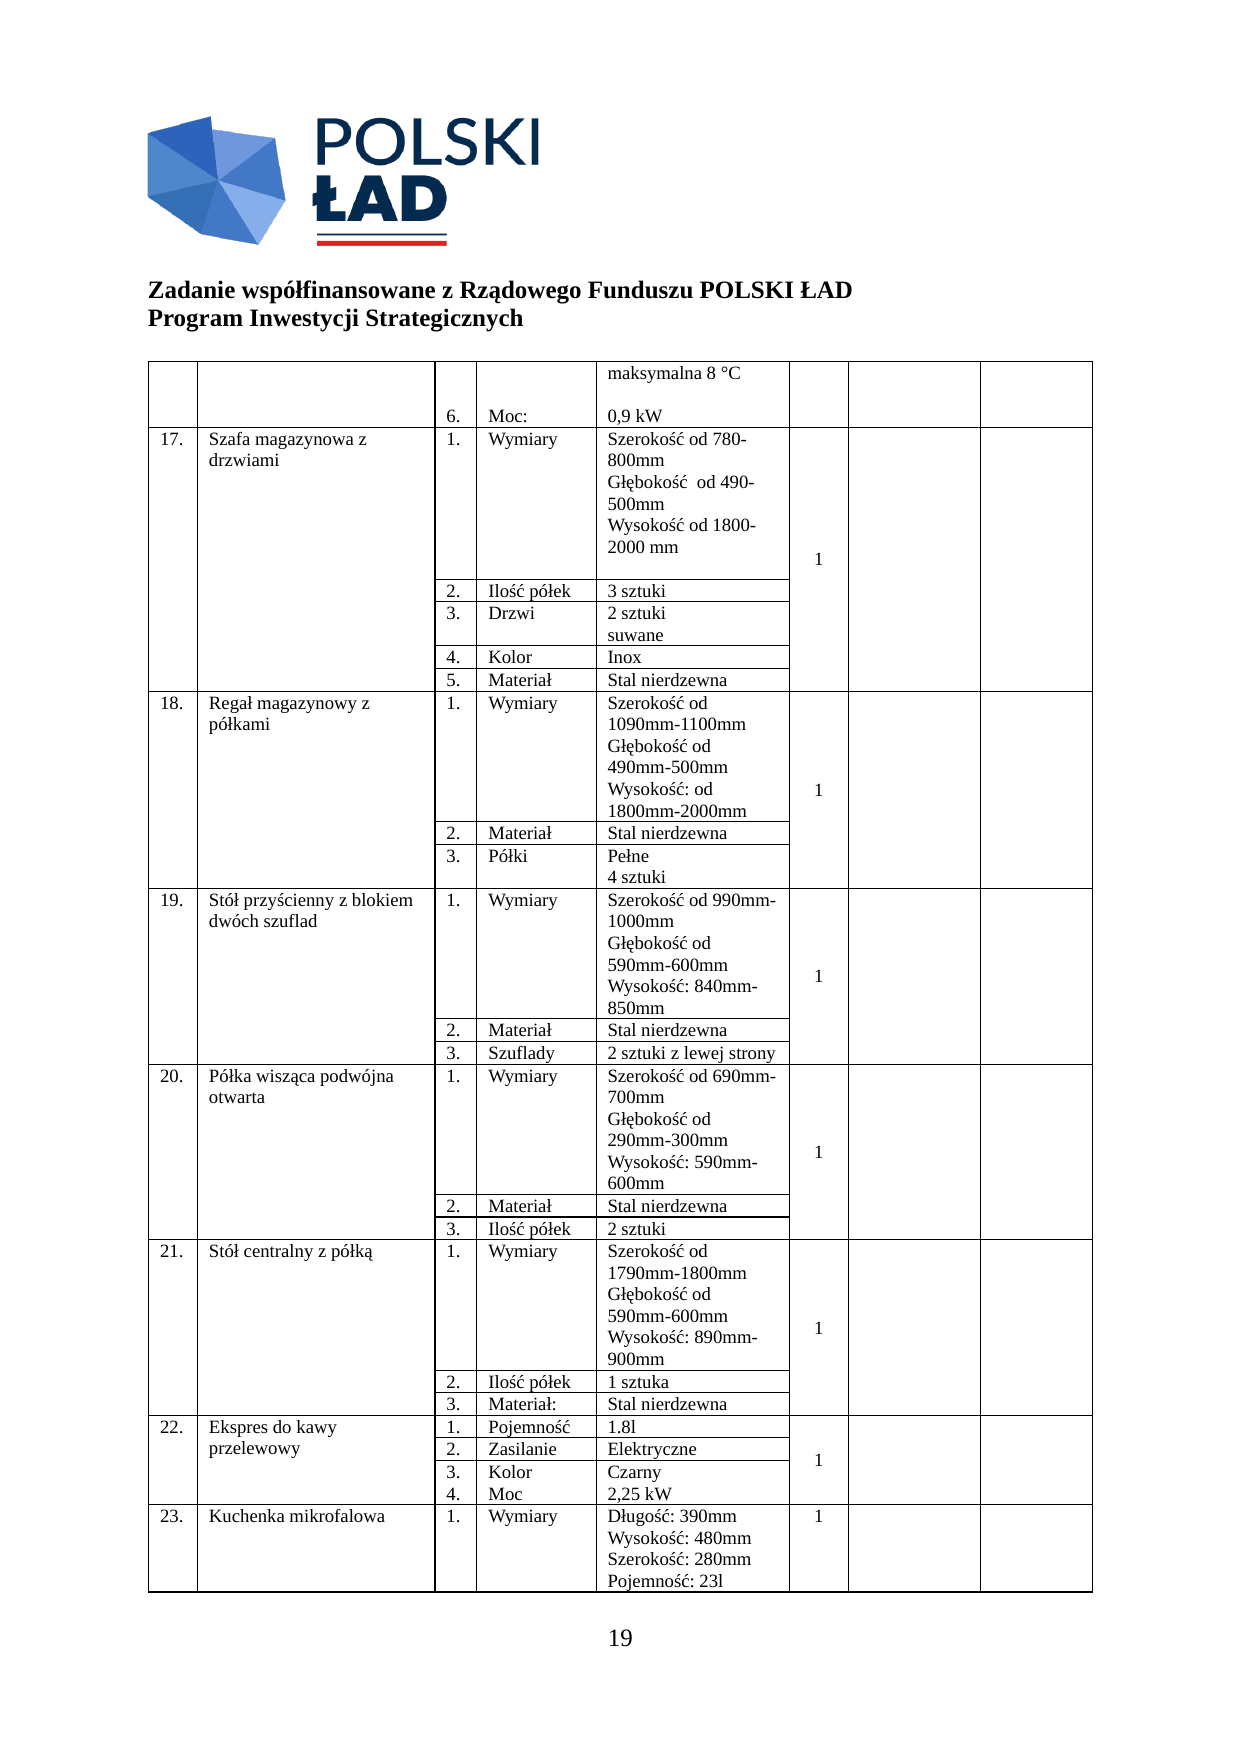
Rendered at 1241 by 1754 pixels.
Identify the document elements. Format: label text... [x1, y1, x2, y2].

table_cell 1. [436, 1240, 476, 1369]
table_cell Stół przyścienny z blokiem dwóch szuflad [198, 889, 434, 1063]
table_cell 2. [436, 580, 476, 601]
table_cell 3 sztuki [597, 580, 789, 601]
table_cell Półki [477, 845, 596, 888]
table_cell Drzwi [477, 602, 596, 645]
table_cell [849, 1505, 980, 1591]
table_cell 1. [436, 1505, 476, 1591]
table_cell Szerokość od 780-800mm Głębokość od 490-500mm Wysokość od 1800-2000 mm [597, 428, 789, 579]
table_cell Wymiary [477, 692, 596, 821]
table_cell 3. [436, 845, 476, 888]
table_cell 1 [790, 1065, 848, 1239]
table_cell Długość: 390mm Wysokość: 480mm Szerokość: 280mm Pojemność: 23l [597, 1505, 789, 1591]
table_cell 1. [436, 889, 476, 1018]
table_cell Zasilanie [477, 1438, 596, 1460]
table_cell Elektryczne [597, 1438, 789, 1460]
table_cell Materiał [477, 822, 596, 844]
table_cell 2 sztuki z lewej strony [597, 1042, 789, 1063]
table_cell [849, 1416, 980, 1504]
table_cell Ilość półek [477, 580, 596, 601]
table_cell Kolor [477, 646, 596, 668]
table_cell [981, 1505, 1092, 1591]
table_cell Stół centralny z półką [198, 1240, 434, 1415]
table_cell 1. [436, 1065, 476, 1194]
table_cell Szafa magazynowa z drzwiami [198, 428, 434, 691]
table_cell 3. [436, 1218, 476, 1239]
table_cell 1 [790, 889, 848, 1063]
table_cell Wymiary [477, 428, 596, 579]
table_cell Kolor Moc [477, 1461, 596, 1504]
table_cell 1. [436, 428, 476, 579]
table_cell 2. [436, 1371, 476, 1392]
table_cell Stal nierdzewna [597, 1195, 789, 1216]
table_cell [981, 1416, 1092, 1504]
table_cell Szerokość od 990mm-1000mm Głębokość od 590mm-600mm Wysokość: 840mm-850mm [597, 889, 789, 1018]
table_cell [981, 1065, 1092, 1239]
table_cell 20. [149, 1065, 197, 1239]
table_cell 1 [790, 428, 848, 691]
table_cell Ekspres do kawy przelewowy [198, 1416, 434, 1504]
table_cell Zakres temperatur Moc: [477, 362, 596, 427]
table_cell Wymiary [477, 1240, 596, 1369]
table_cell 1. [436, 692, 476, 821]
table_cell [981, 692, 1092, 888]
table_cell [981, 1240, 1092, 1415]
table_cell 18. [149, 692, 197, 888]
table_cell 3. 4. [436, 1461, 476, 1504]
table_cell [981, 889, 1092, 1063]
table_cell 2. [436, 1195, 476, 1216]
table_cell Pełne 4 sztuki [597, 845, 789, 888]
table_cell Wymiary [477, 1065, 596, 1194]
table_cell Materiał [477, 669, 596, 691]
table_cell [849, 428, 980, 691]
table_cell Stal nierdzewna [597, 1393, 789, 1415]
table_cell Temperatura minimalna -20°C Temperatura maksymalna 8 °C 0,9 kW [597, 362, 789, 427]
table_cell Szerokość od 1790mm-1800mm Głębokość od 590mm-600mm Wysokość: 890mm-900mm [597, 1240, 789, 1369]
table_cell 1 [790, 1505, 848, 1591]
table_cell Stal nierdzewna [597, 1019, 789, 1041]
table_cell 17. [149, 428, 197, 691]
table_cell 1 [790, 692, 848, 888]
table_cell Materiał: [477, 1393, 596, 1415]
table_cell [849, 1240, 980, 1415]
table_cell Stal nierdzewna [597, 669, 789, 691]
table_cell 1 sztuka [597, 1371, 789, 1392]
table_cell 2. [436, 1019, 476, 1041]
table_cell 2. [436, 1438, 476, 1460]
table_cell [981, 428, 1092, 691]
table_cell 3. [436, 1042, 476, 1063]
table_cell Inox [597, 646, 789, 668]
table_cell Szuflady [477, 1042, 596, 1063]
table_cell 5. [436, 669, 476, 691]
table_cell 1 [790, 1416, 848, 1504]
table_cell Szerokość od 1090mm-1100mm Głębokość od 490mm-500mm Wysokość: od 1800mm-2000mm [597, 692, 789, 821]
table_cell Materiał [477, 1019, 596, 1041]
table_cell 5. 6. [436, 362, 476, 427]
table_cell Wymiary [477, 1505, 596, 1591]
table_cell Stal nierdzewna [597, 822, 789, 844]
table_cell [849, 1065, 980, 1239]
table_cell 3. [436, 602, 476, 645]
table_cell [849, 692, 980, 888]
table_cell 1.8l [597, 1416, 789, 1437]
table_cell Pojemność [477, 1416, 596, 1437]
table_cell 2 sztuki [597, 1218, 789, 1239]
picture [147, 116, 539, 246]
table_cell 23. [149, 1505, 197, 1591]
table_cell Kuchenka mikrofalowa [198, 1505, 434, 1591]
table_cell 4. [436, 646, 476, 668]
table_cell 1 [790, 1240, 848, 1415]
table_cell Półka wisząca podwójna otwarta [198, 1065, 434, 1239]
table_cell 2. [436, 822, 476, 844]
table_cell Regał magazynowy z półkami [198, 692, 434, 888]
table_cell 19. [149, 889, 197, 1063]
table_cell 2 sztuki suwane [597, 602, 789, 645]
table_cell Wymiary [477, 889, 596, 1018]
table_cell 21. [149, 1240, 197, 1415]
table_cell 22. [149, 1416, 197, 1504]
table_cell [849, 889, 980, 1063]
table_cell 3. [436, 1393, 476, 1415]
table_cell 1. [436, 1416, 476, 1437]
table_cell Materiał [477, 1195, 596, 1216]
table_cell Ilość półek [477, 1371, 596, 1392]
table_cell Szerokość od 690mm-700mm Głębokość od 290mm-300mm Wysokość: 590mm-600mm [597, 1065, 789, 1194]
table_cell Czarny 2,25 kW [597, 1461, 789, 1504]
table_cell Ilość półek [477, 1218, 596, 1239]
